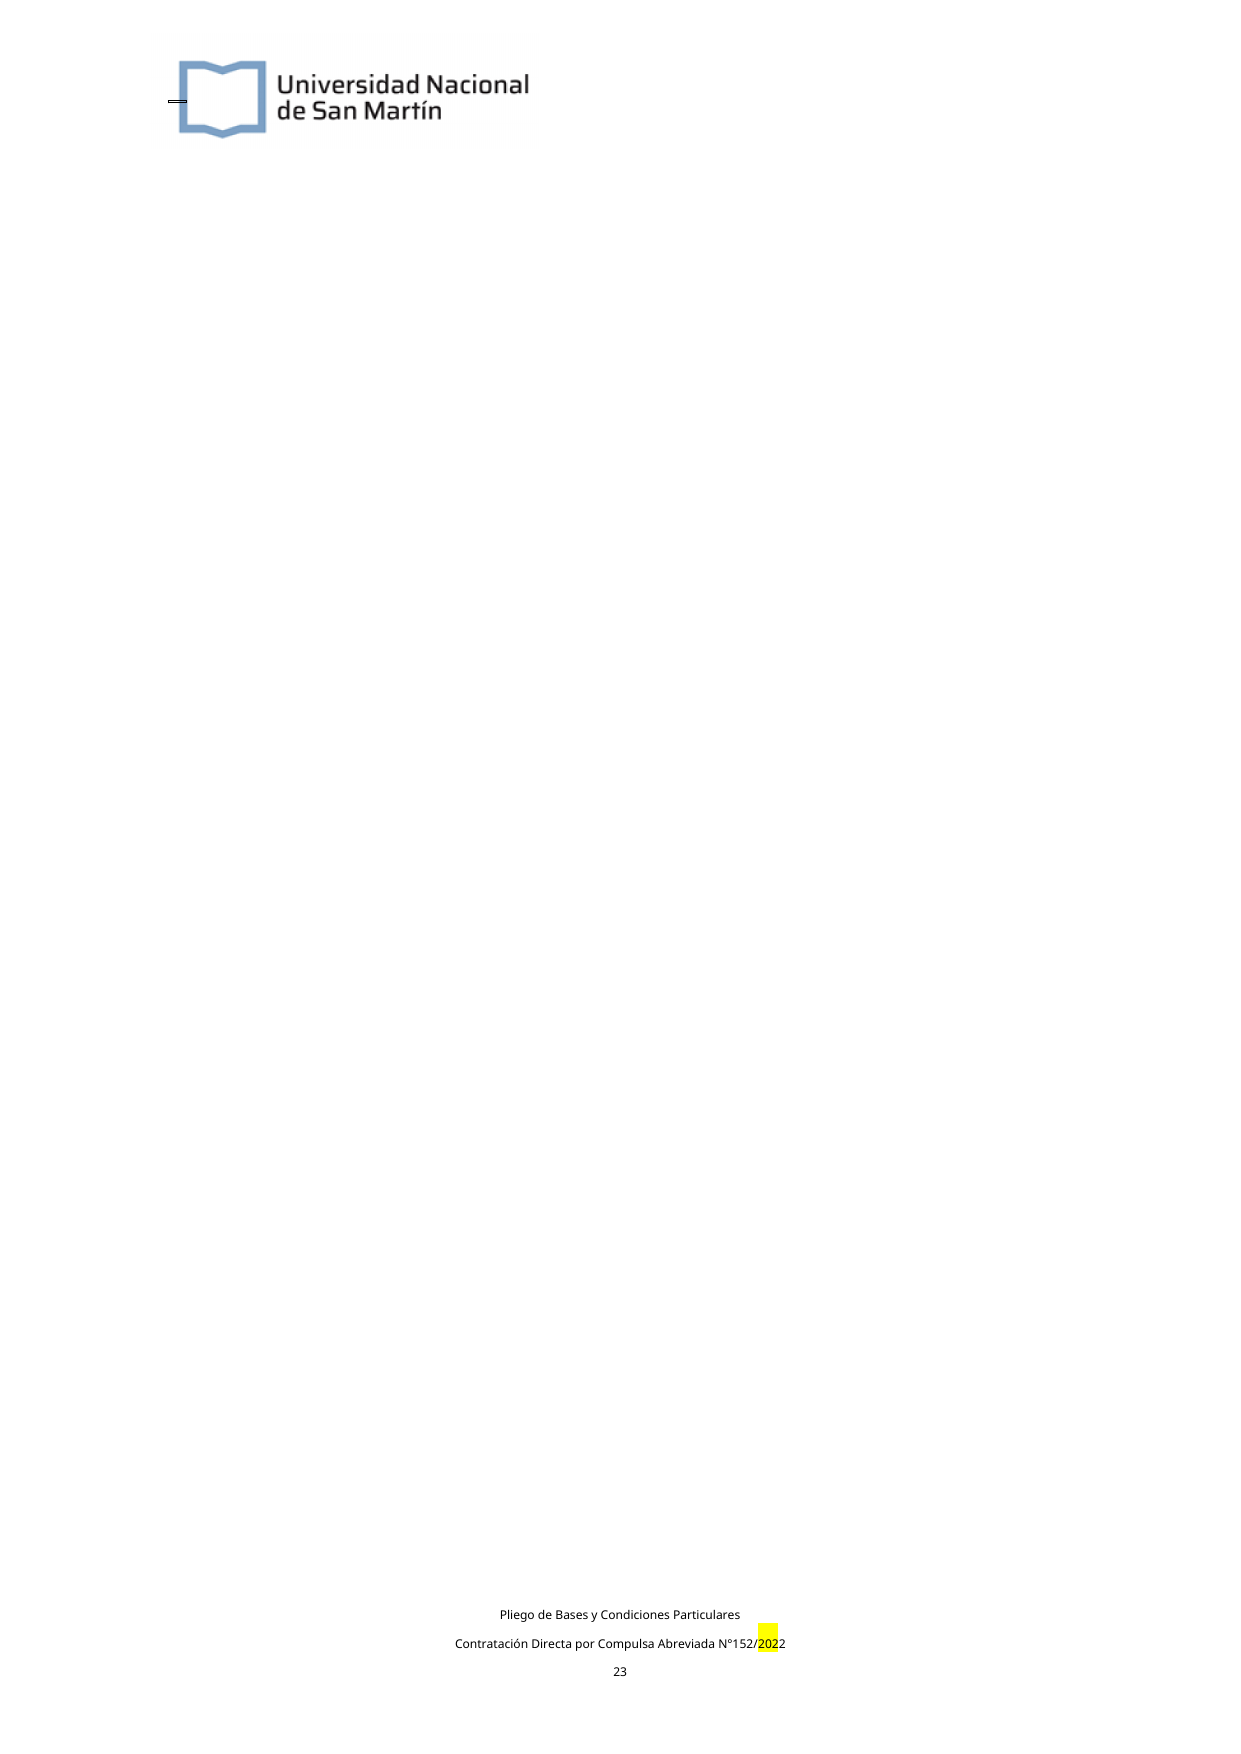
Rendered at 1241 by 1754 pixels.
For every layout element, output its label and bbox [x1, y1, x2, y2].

picture [150, 33, 539, 149]
